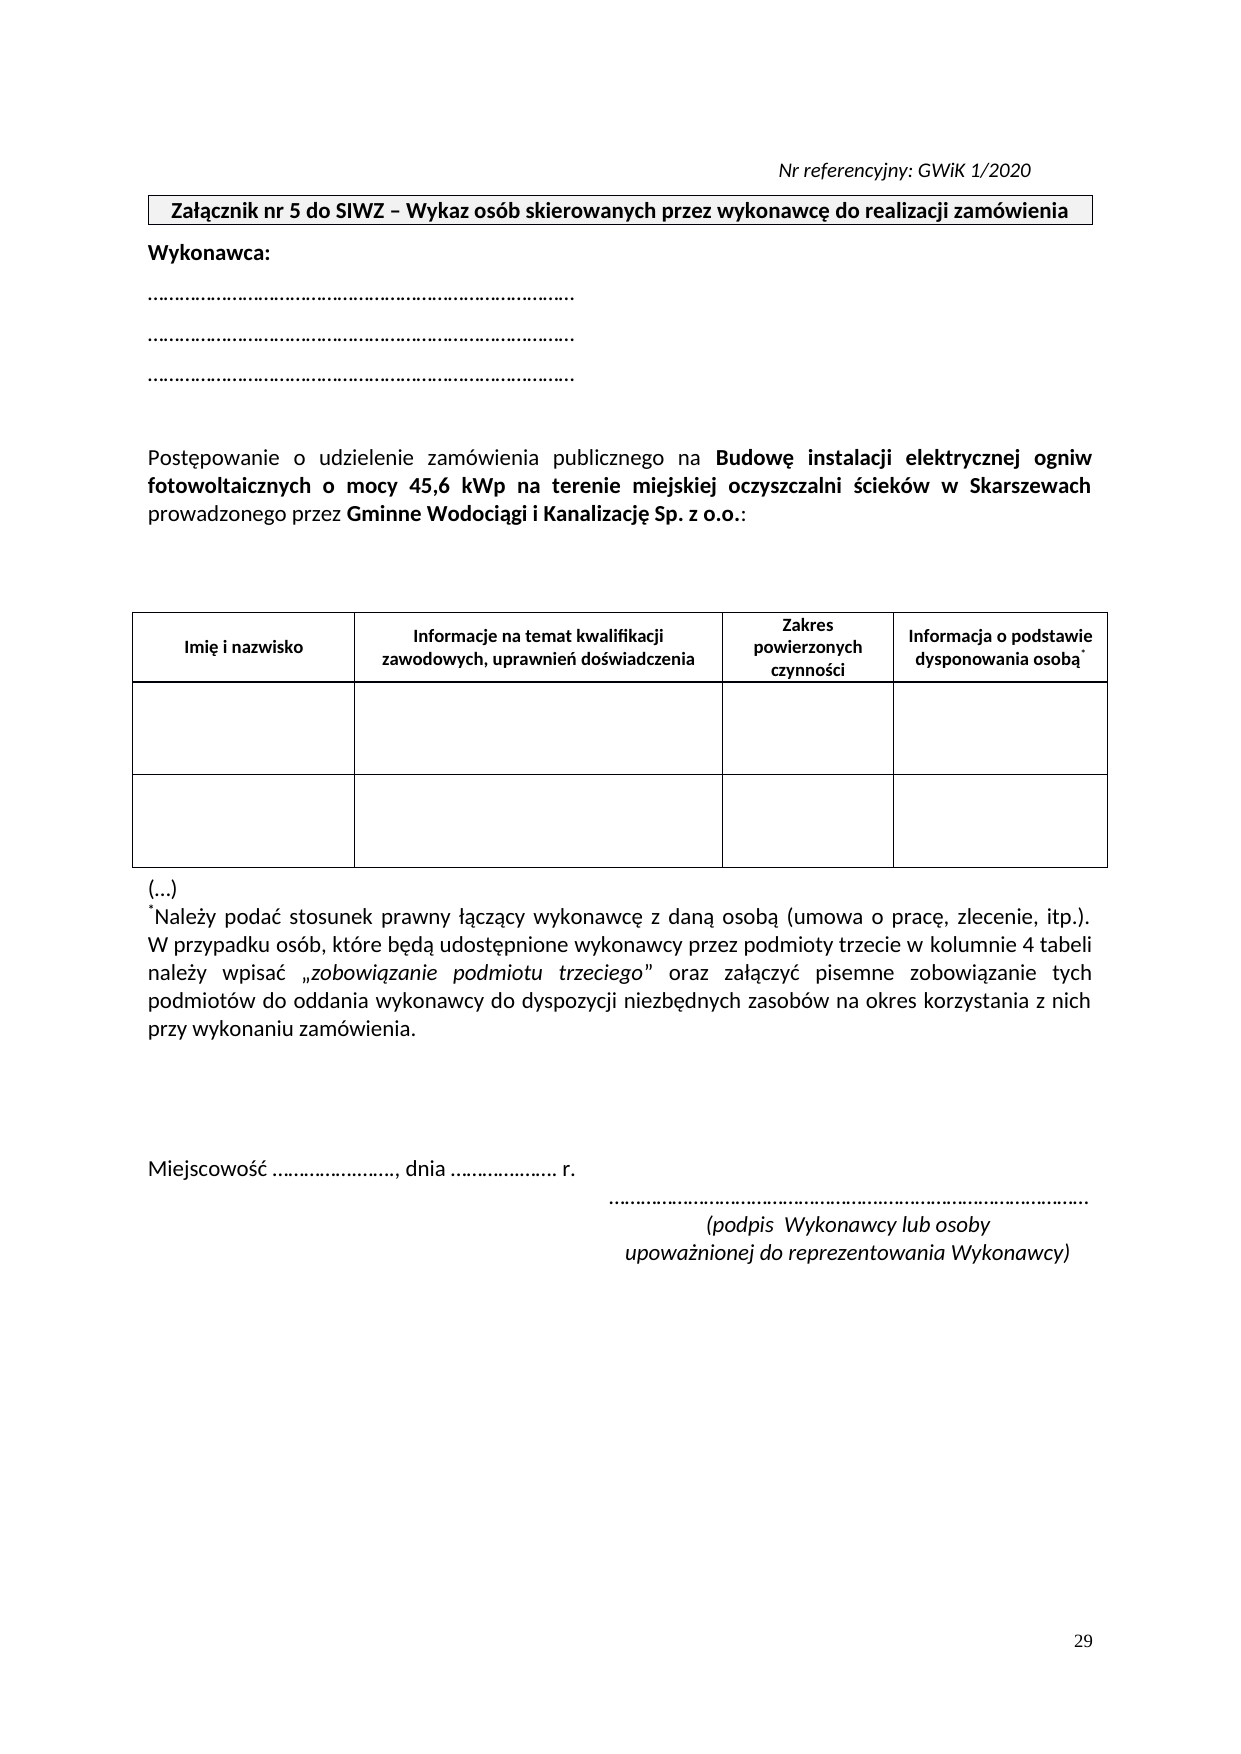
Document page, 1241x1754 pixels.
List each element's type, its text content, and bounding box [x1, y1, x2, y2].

table_cell [723, 683, 893, 774]
table_header Informacje na temat kwalifikacji zawodowych, uprawnień doświadczenia [355, 613, 722, 681]
table_cell [894, 775, 1107, 867]
text *Należy podać stosunek prawny łączący wykonawcę z daną osobą (umowa o pracę, zlecenie, itp.). W przypadku osób, które będą udostępnione wykonawcy przez podmioty trzecie w kolumnie 4 tabeli należy wpisać „zobowiązanie podmiotu trzeciego” oraz załączyć pisemne zobowiązanie tych podmiotów do oddania wykonawcy do dyspozycji niezbędnych zasobów na okres korzystania z nich przy wykonaniu zamówienia. [148, 902, 1092, 1042]
table_cell [894, 683, 1107, 774]
table_cell [133, 775, 354, 867]
table_header Informacja o podstawie dysponowania osobą* [894, 613, 1107, 681]
text Miejscowość …………….……., dnia ………….……. r. [148, 1154, 1092, 1182]
text (…) [148, 874, 1092, 902]
table_cell [355, 775, 722, 867]
table_header Zakres powierzonych czynności [723, 613, 893, 681]
table_header Imię i nazwisko [133, 613, 354, 681]
text (podpis Wykonawcy lub osoby [606, 1210, 1092, 1238]
text Postępowanie o udzielenie zamówienia publicznego na Budowę instalacji elektrycznej ogniw fotowoltaicznych o mocy 45,6 kWp na terenie miejskiej oczyszczalni ścieków w Skarszewach prowadzonego przez Gminne Wodociągi i Kanalizację Sp. z o.o.: [148, 443, 1092, 528]
text ……………………………………………………………………… [148, 278, 576, 306]
text ……………………………………………………………………… [148, 319, 576, 347]
text ……………………………………………………………………… [148, 359, 576, 387]
table_cell [133, 683, 354, 774]
text …………………………………………….………………………………… [606, 1182, 1092, 1210]
text Wykonawca: [148, 238, 576, 266]
table_cell [355, 683, 722, 774]
table_header Załącznik nr 5 do SIWZ – Wykaz osób skierowanych przez wykonawcę do realizacji zamówienia [149, 196, 1092, 224]
text upoważnionej do reprezentowania Wykonawcy) [606, 1238, 1092, 1266]
table_cell [723, 775, 893, 867]
